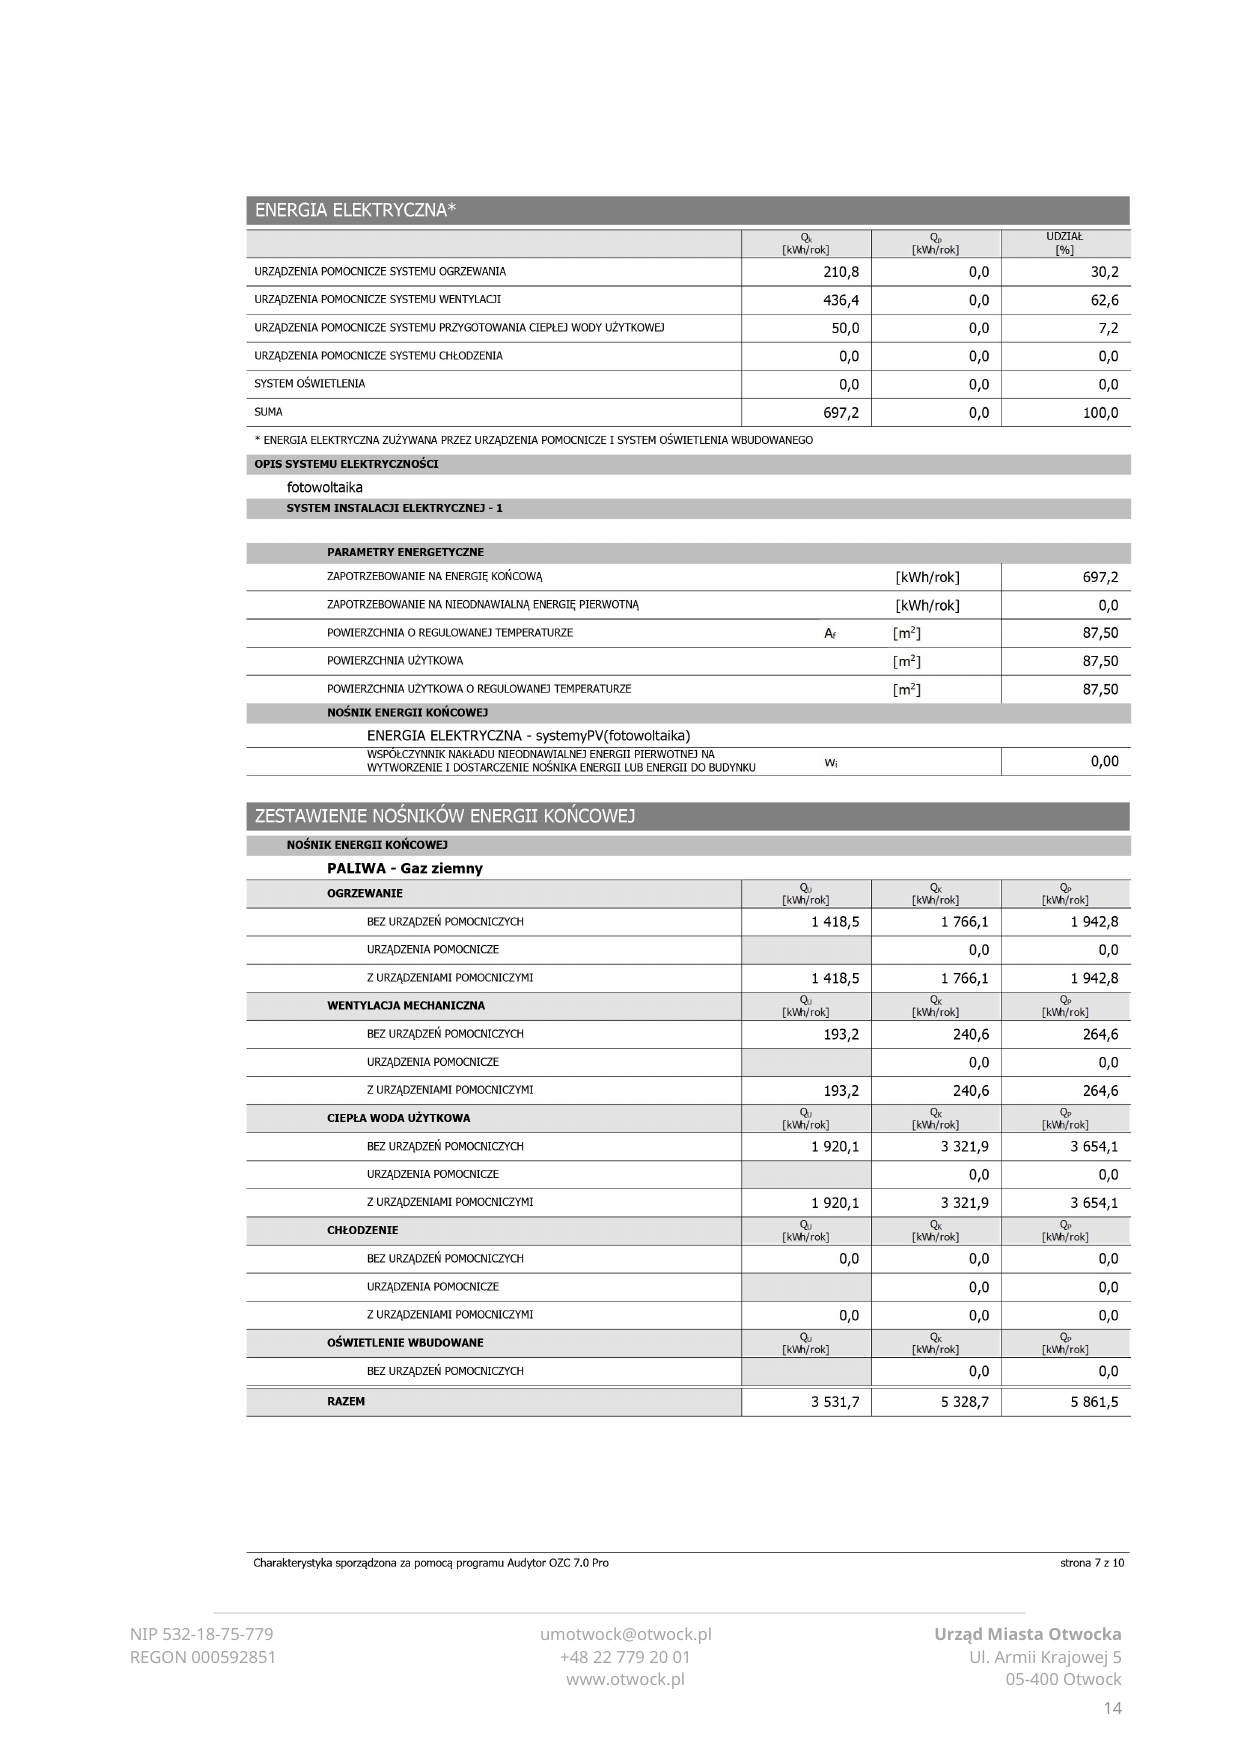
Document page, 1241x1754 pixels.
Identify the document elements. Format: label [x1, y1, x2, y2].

picture [118, 118, 1180, 1594]
